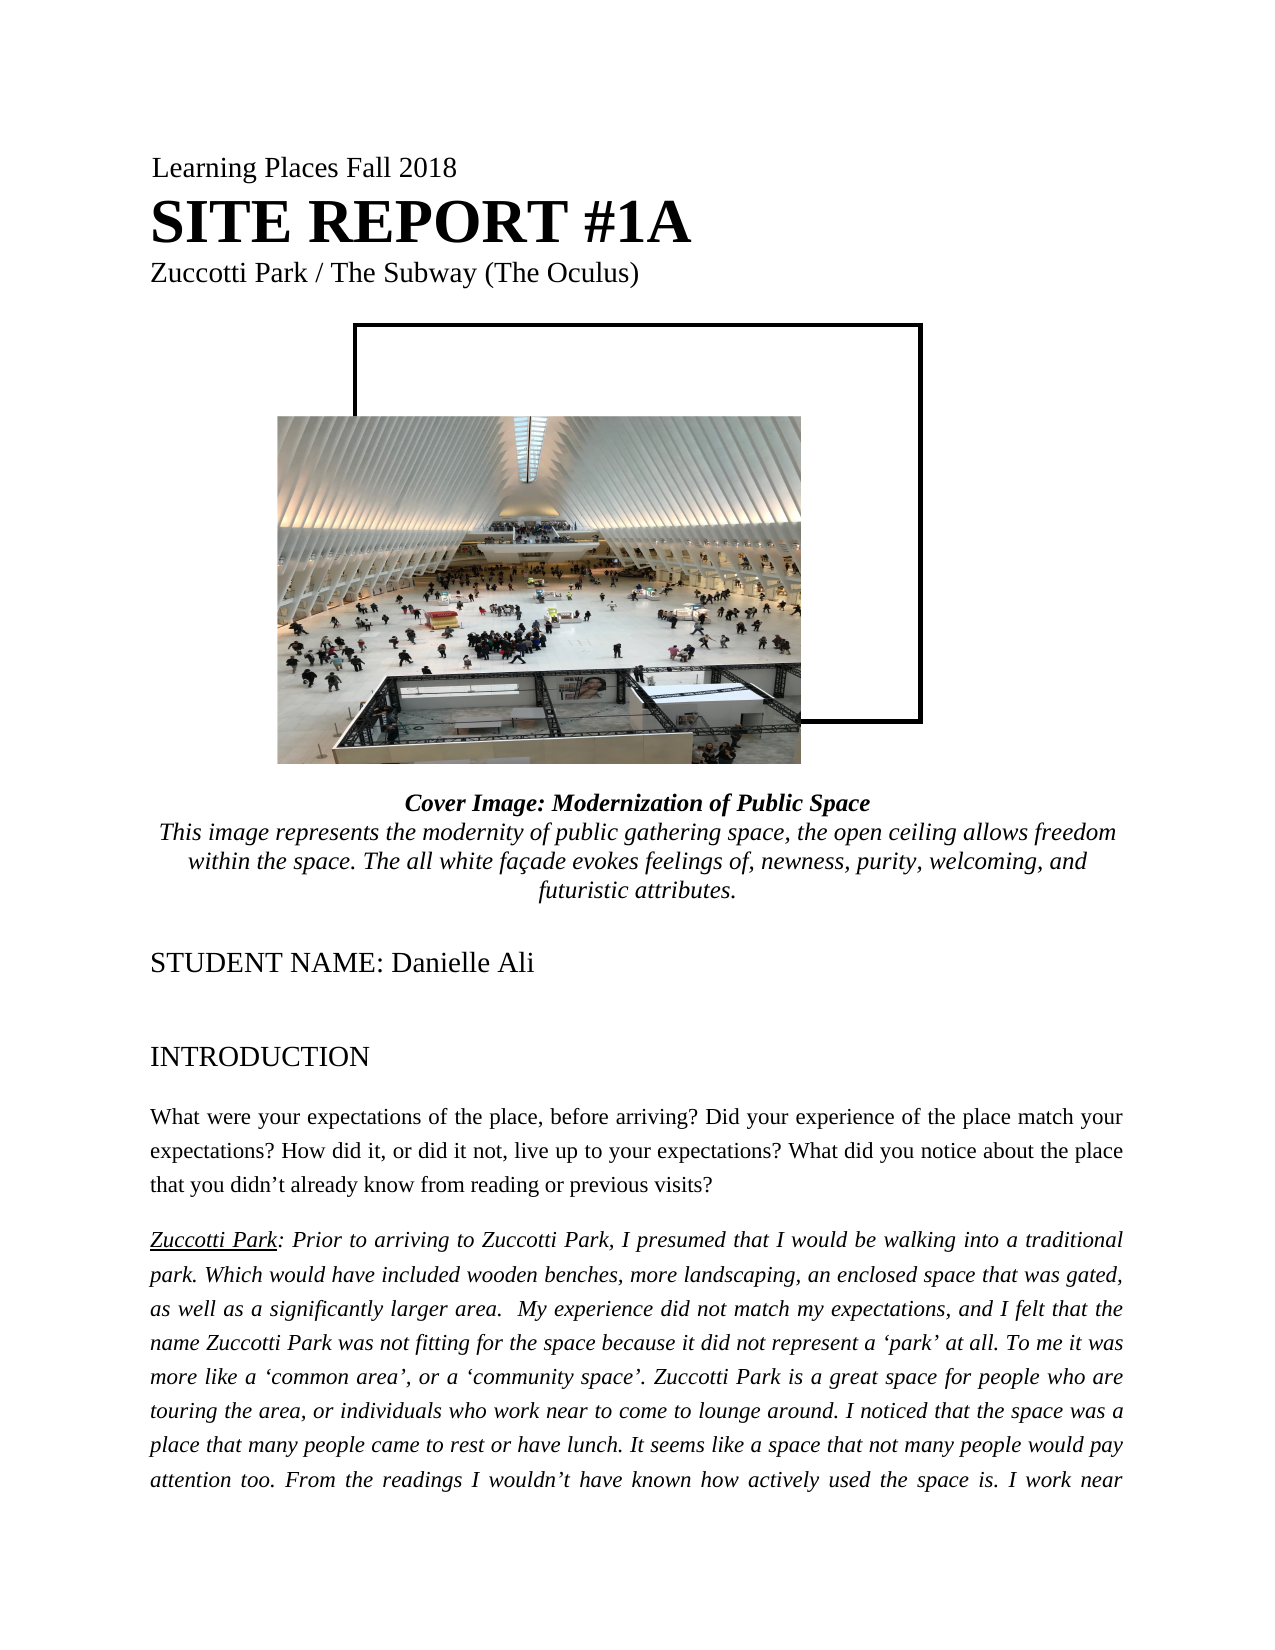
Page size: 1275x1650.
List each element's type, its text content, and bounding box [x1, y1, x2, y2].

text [150, 1226, 1125, 1492]
subtitle INTRODUCTION [150, 1039, 1125, 1072]
text This image represents the modernity of public gathering space, the open ceiling allows freedom within the space. The all white façade evokes feelings of, newness, purity, welcoming, and futuristic attributes. [150, 817, 1125, 903]
text What were your expectations of the place, before arriving? Did your experience of the place match your expectations? How did it, or did it not, live up to your expectations? What did you notice about the place that you didn’t already know from reading or previous visits? [150, 1103, 1125, 1198]
text Zuccotti Park / The Subway (The Oculus) [150, 256, 1125, 289]
title Learning Places Fall 2018 SITE REPORT #1A [150, 150, 1125, 256]
picture [278, 417, 801, 764]
subtitle STUDENT NAME: Danielle Ali [150, 945, 1125, 979]
text Cover Image: Modernization of Public Space [150, 788, 1125, 817]
